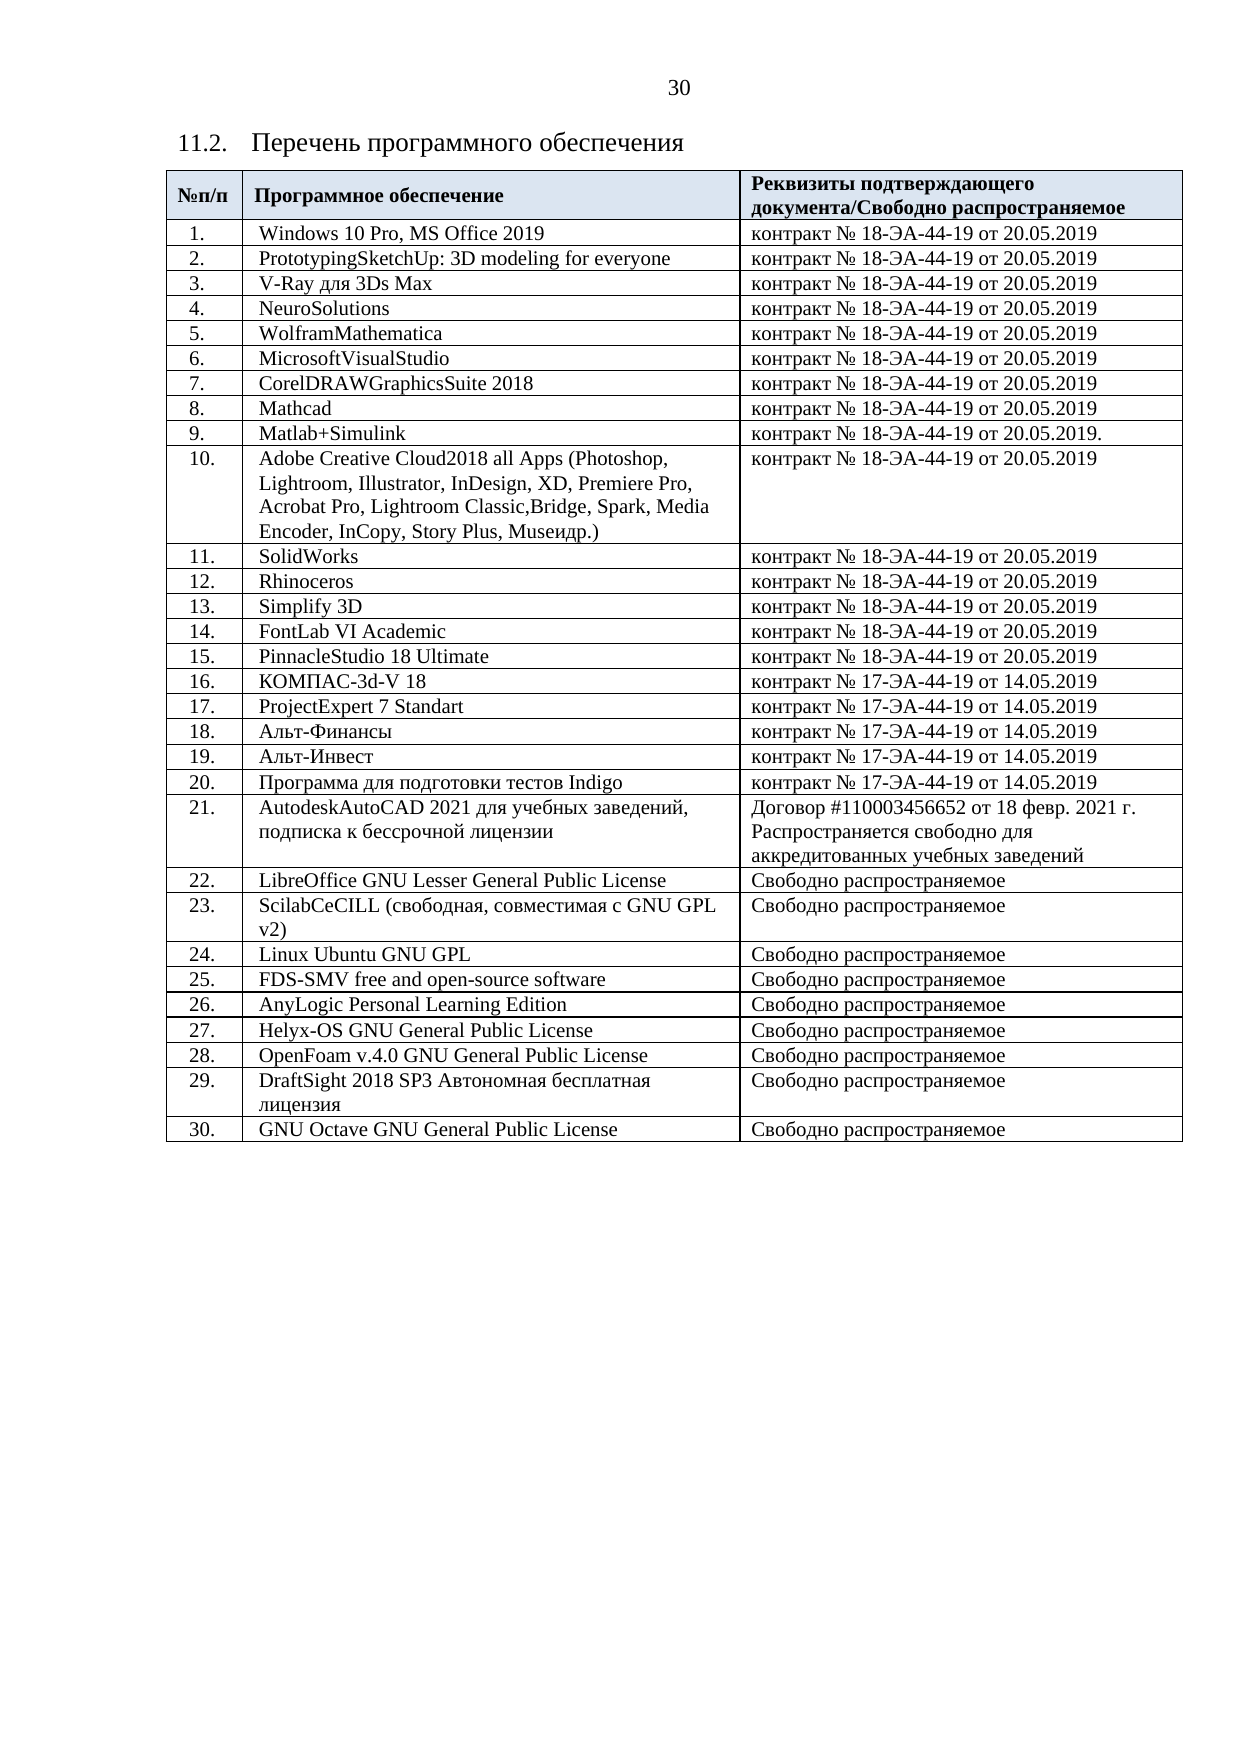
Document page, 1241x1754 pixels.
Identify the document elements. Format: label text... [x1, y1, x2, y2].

table_cell Свободно распространяемое [741, 868, 1182, 892]
table_cell Свободно распространяемое [741, 1117, 1182, 1141]
table_cell WolframMathematica [243, 321, 739, 345]
table_cell Simplify 3D [243, 594, 739, 618]
table_cell [167, 1043, 242, 1067]
table_cell Свободно распространяемое [741, 1018, 1182, 1042]
table_cell контракт № 18-ЭА-44-19 от 20.05.2019 [741, 321, 1182, 345]
table_cell SolidWorks [243, 544, 739, 568]
table_cell [167, 346, 242, 370]
table_cell Linux Ubuntu GNU GPL [243, 942, 739, 966]
table_cell FontLаb VI Academic [243, 619, 739, 643]
table_cell [167, 569, 242, 593]
table_cell V-Ray для 3Ds Max [243, 271, 739, 295]
table_cell контракт № 18-ЭА-44-19 от 20.05.2019 [741, 544, 1182, 568]
table_cell [167, 795, 242, 867]
table_cell Свободно распространяемое [741, 993, 1182, 1016]
table_cell контракт № 18-ЭА-44-19 от 20.05.2019 [741, 346, 1182, 370]
table_cell Helyx-OS GNU General Public License [243, 1018, 739, 1042]
table_cell Adobe Creative Cloud2018 all Apps (Photoshop, Lightroom, Illustrator, InDesign, XD, Premiere Pro, Acrobat Pro, Lightroom Classic,Bridge, Spark, Media Encoder, InCopy, Story Plus, Museидр.) [243, 446, 739, 543]
table_cell контракт № 18-ЭА-44-19 от 20.05.2019 [741, 371, 1182, 395]
table_cell контракт № 18-ЭА-44-19 от 20.05.2019 [741, 446, 1182, 543]
table_cell Альт-Инвест [243, 745, 739, 768]
table_cell контракт № 18-ЭА-44-19 от 20.05.2019 [741, 594, 1182, 618]
table_cell [167, 594, 242, 618]
table_cell [167, 1117, 242, 1141]
table_cell GNU Octave GNU General Public License [243, 1117, 739, 1141]
table_cell [167, 619, 242, 643]
table_cell Свободно распространяемое [741, 967, 1182, 991]
table_cell AutodeskAutoCAD 2021 для учебных заведений, подписка к бессрочной лицензии [243, 795, 739, 867]
table_cell Программа для подготовки тестов Indigo [243, 770, 739, 794]
table_cell [167, 220, 242, 244]
table_cell контракт № 18-ЭА-44-19 от 20.05.2019 [741, 569, 1182, 593]
table_cell контракт № 18-ЭА-44-19 от 20.05.2019 [741, 619, 1182, 643]
table_cell [167, 421, 242, 445]
table_cell Matlab+Simulink [243, 421, 739, 445]
table_header Реквизиты подтверждающего документа/Свободно распространяемое [741, 171, 1182, 219]
table_cell PinnacleStudio 18 Ultimate [243, 644, 739, 668]
table_cell [167, 669, 242, 693]
table_cell [167, 770, 242, 794]
table_cell Альт-Финансы [243, 719, 739, 743]
table_cell MicrosoftVisualStudio [243, 346, 739, 370]
subtitle Перечень программного обеспечения [177, 127, 1181, 158]
table_cell [167, 942, 242, 966]
table_cell LibreOffice GNU Lesser General Public License [243, 868, 739, 892]
table_cell контракт № 18-ЭА-44-19 от 20.05.2019 [741, 220, 1182, 244]
table_cell NeuroSolutions [243, 296, 739, 320]
table_cell [167, 371, 242, 395]
table_cell Windows 10 Pro, MS Office 2019 [243, 220, 739, 244]
table_cell контракт № 17-ЭА-44-19 от 14.05.2019 [741, 745, 1182, 768]
table_cell OpenFoam v.4.0 GNU General Public License [243, 1043, 739, 1067]
table_cell Свободно распространяемое [741, 893, 1182, 941]
table_cell [167, 967, 242, 991]
table_cell контракт № 17-ЭА-44-19 от 14.05.2019 [741, 770, 1182, 794]
table_cell [167, 993, 242, 1016]
table_cell Rhinoceros [243, 569, 739, 593]
table_cell [167, 446, 242, 543]
table_cell [167, 321, 242, 345]
table_header Программное обеспечение [243, 171, 739, 219]
table_cell [167, 396, 242, 420]
table_cell AnyLogic Personal Learning Edition [243, 993, 739, 1016]
table_cell контракт № 18-ЭА-44-19 от 20.05.2019 [741, 396, 1182, 420]
table_cell ProjectExpert 7 Standart [243, 694, 739, 718]
table_cell контракт № 17-ЭА-44-19 от 14.05.2019 [741, 719, 1182, 743]
table_cell Договор #110003456652 от 18 февр. 2021 г. Распространяется свободно для аккредитованных учебных заведений [741, 795, 1182, 867]
table_cell [167, 1018, 242, 1042]
table_cell контракт № 18-ЭА-44-19 от 20.05.2019 [741, 644, 1182, 668]
table_cell [167, 544, 242, 568]
table_cell [167, 644, 242, 668]
table_cell ScilabCeCILL (свободная, совместимая с GNU GPL v2) [243, 893, 739, 941]
table_cell Свободно распространяемое [741, 1068, 1182, 1116]
table_cell [167, 745, 242, 768]
table_cell [167, 719, 242, 743]
table_cell DraftSight 2018 SP3 Автономная бесплатная лицензия [243, 1068, 739, 1116]
table_cell контракт № 17-ЭА-44-19 от 14.05.2019 [741, 694, 1182, 718]
table_cell контракт № 18-ЭА-44-19 от 20.05.2019. [741, 421, 1182, 445]
table_cell Mathcad [243, 396, 739, 420]
table_cell контракт № 17-ЭА-44-19 от 14.05.2019 [741, 669, 1182, 693]
table_header №п/п [167, 171, 242, 219]
table_cell контракт № 18-ЭА-44-19 от 20.05.2019 [741, 271, 1182, 295]
table_cell [167, 1068, 242, 1116]
table_cell PrototypingSketchUp: 3D modeling for everyone [243, 246, 739, 269]
table_cell контракт № 18-ЭА-44-19 от 20.05.2019 [741, 246, 1182, 269]
table_cell Свободно распространяемое [741, 1043, 1182, 1067]
table_cell [167, 694, 242, 718]
table_cell [167, 868, 242, 892]
table_cell [167, 296, 242, 320]
table_cell контракт № 18-ЭА-44-19 от 20.05.2019 [741, 296, 1182, 320]
table_cell [167, 893, 242, 941]
table_cell FDS-SMV free and open-source software [243, 967, 739, 991]
table_cell CorelDRAWGraphicsSuite 2018 [243, 371, 739, 395]
table_cell [167, 246, 242, 269]
table_cell Свободно распространяемое [741, 942, 1182, 966]
table_cell КОМПАС-3d-V 18 [243, 669, 739, 693]
table_cell [167, 271, 242, 295]
